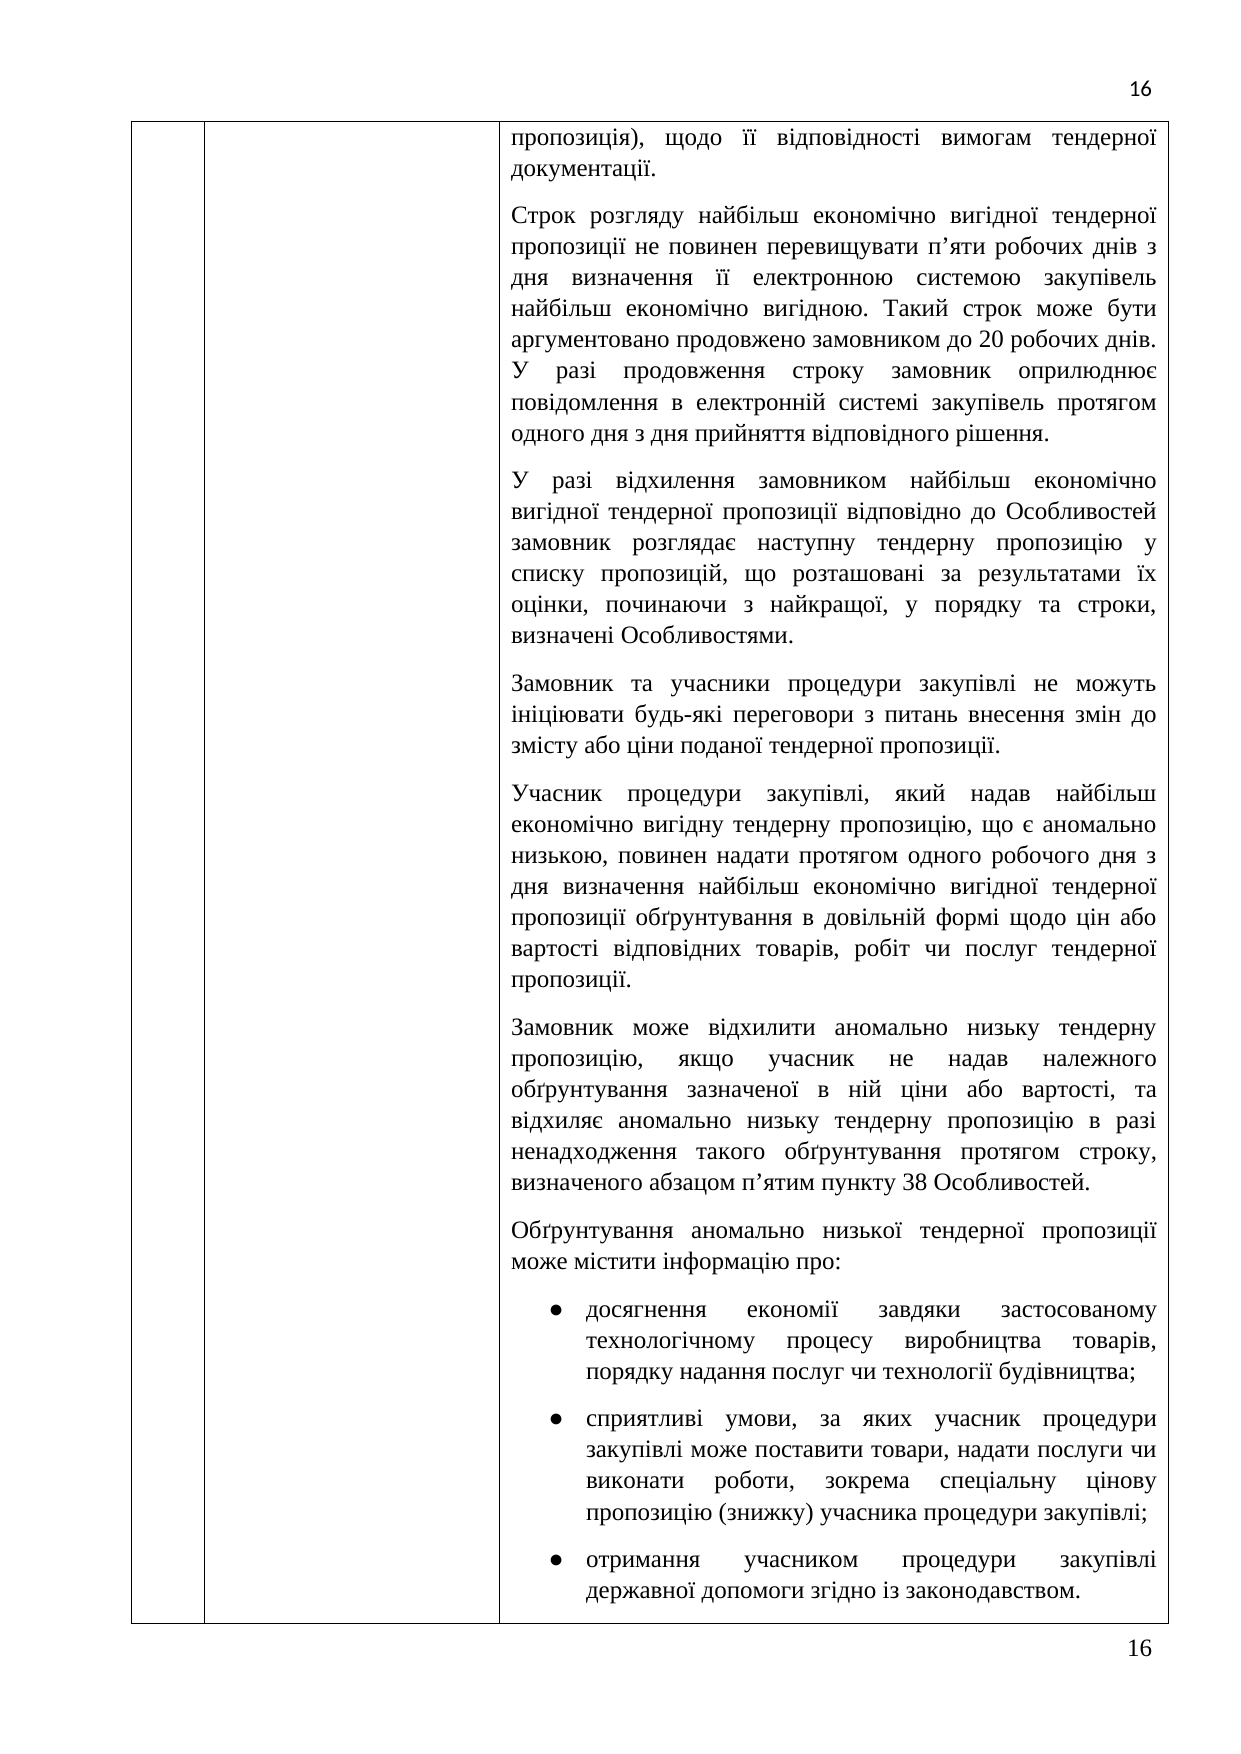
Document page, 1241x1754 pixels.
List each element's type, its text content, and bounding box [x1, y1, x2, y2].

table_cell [205, 122, 499, 1623]
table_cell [500, 122, 1168, 1623]
table_cell 1 [132, 122, 204, 1623]
